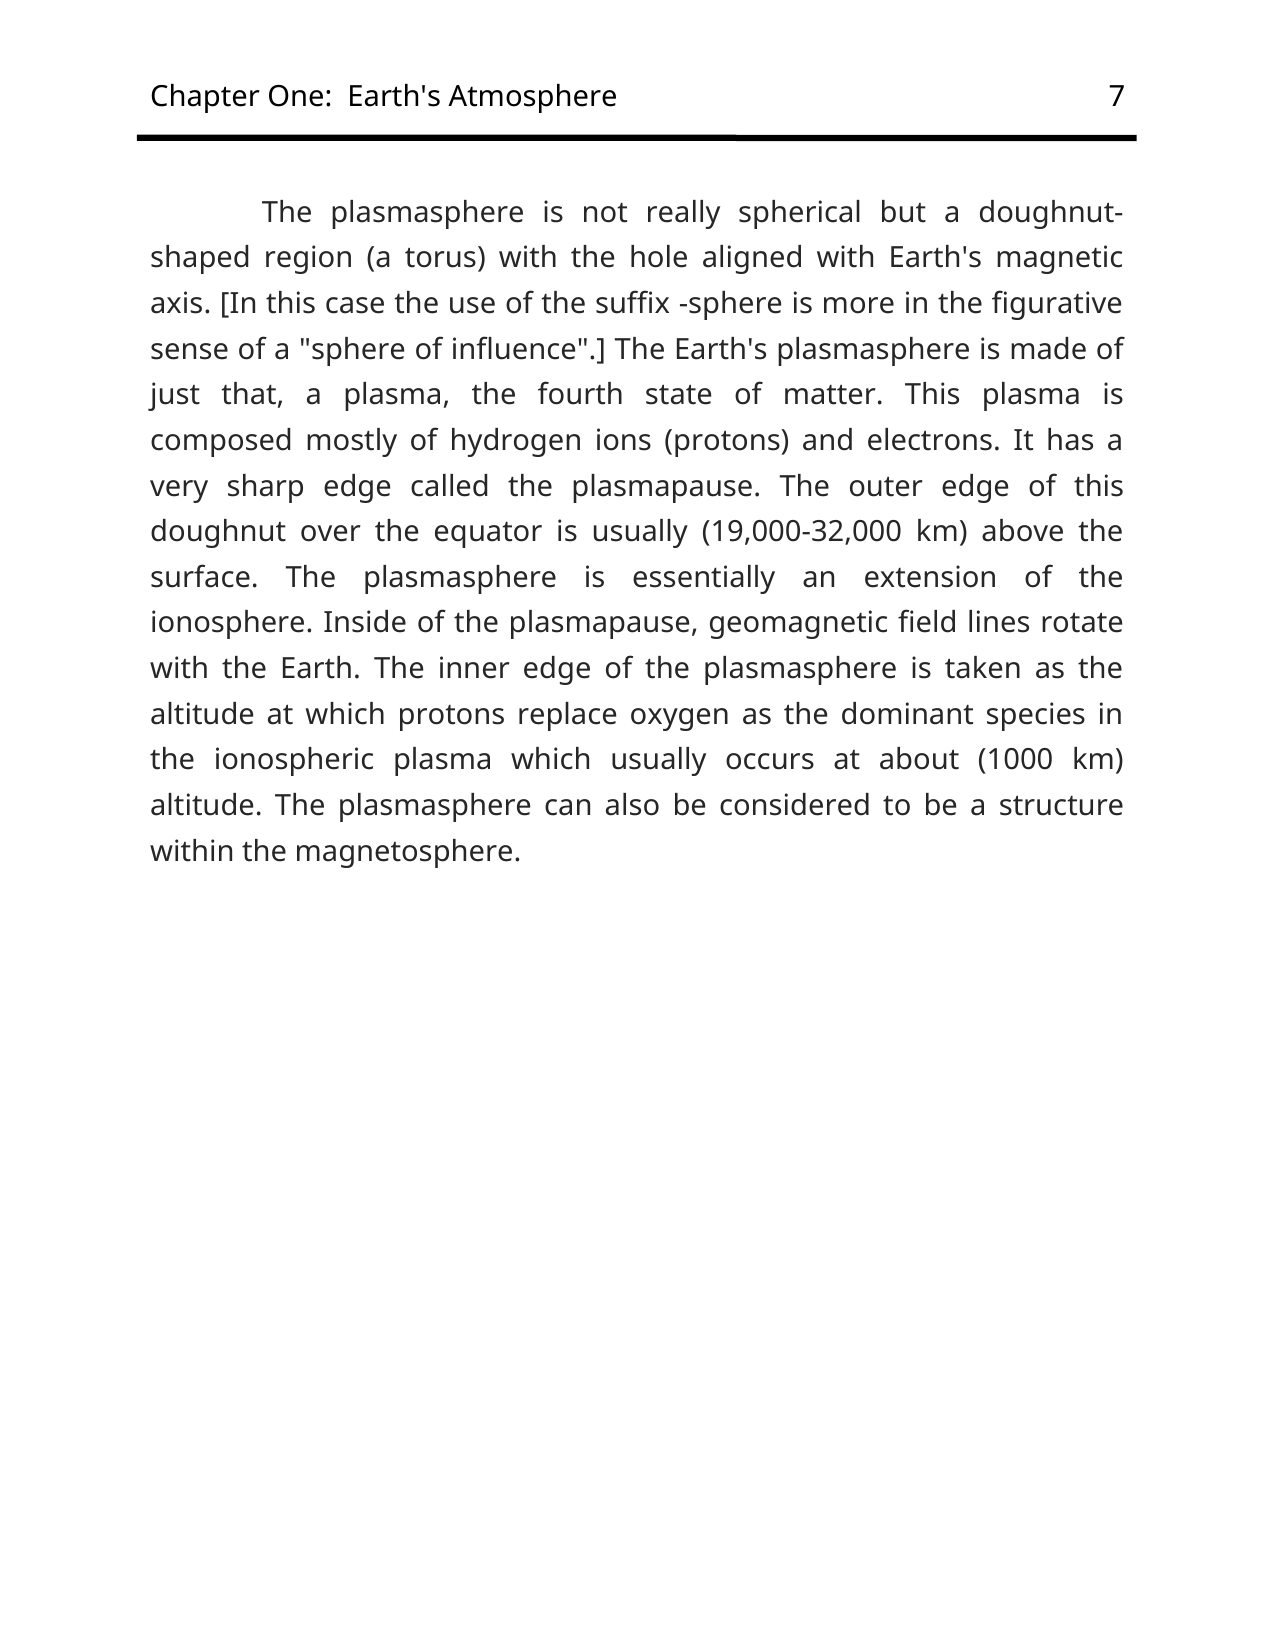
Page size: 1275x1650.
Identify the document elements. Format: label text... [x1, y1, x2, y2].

text The plasmasphere is not really spherical but a doughnut-shaped region (a torus) with the hole aligned with Earth's magnetic axis. [In this case the use of the suffix -sphere is more in the figurative sense of a "sphere of influence".] The Earth's plasmasphere is made of just that, a plasma, the fourth state of matter. This plasma is composed mostly of hydrogen ions (protons) and electrons. It has a very sharp edge called the plasmapause. The outer edge of this doughnut over the equator is usually (19,000-32,000 km) above the surface. The plasmasphere is essentially an extension of the ionosphere. Inside of the plasmapause, geomagnetic field lines rotate with the Earth. The inner edge of the plasmasphere is taken as the altitude at which protons replace oxygen as the dominant species in the ionospheric plasma which usually occurs at about (1000 km) altitude. The plasmasphere can also be considered to be a structure within the magnetosphere. [150, 191, 1125, 869]
